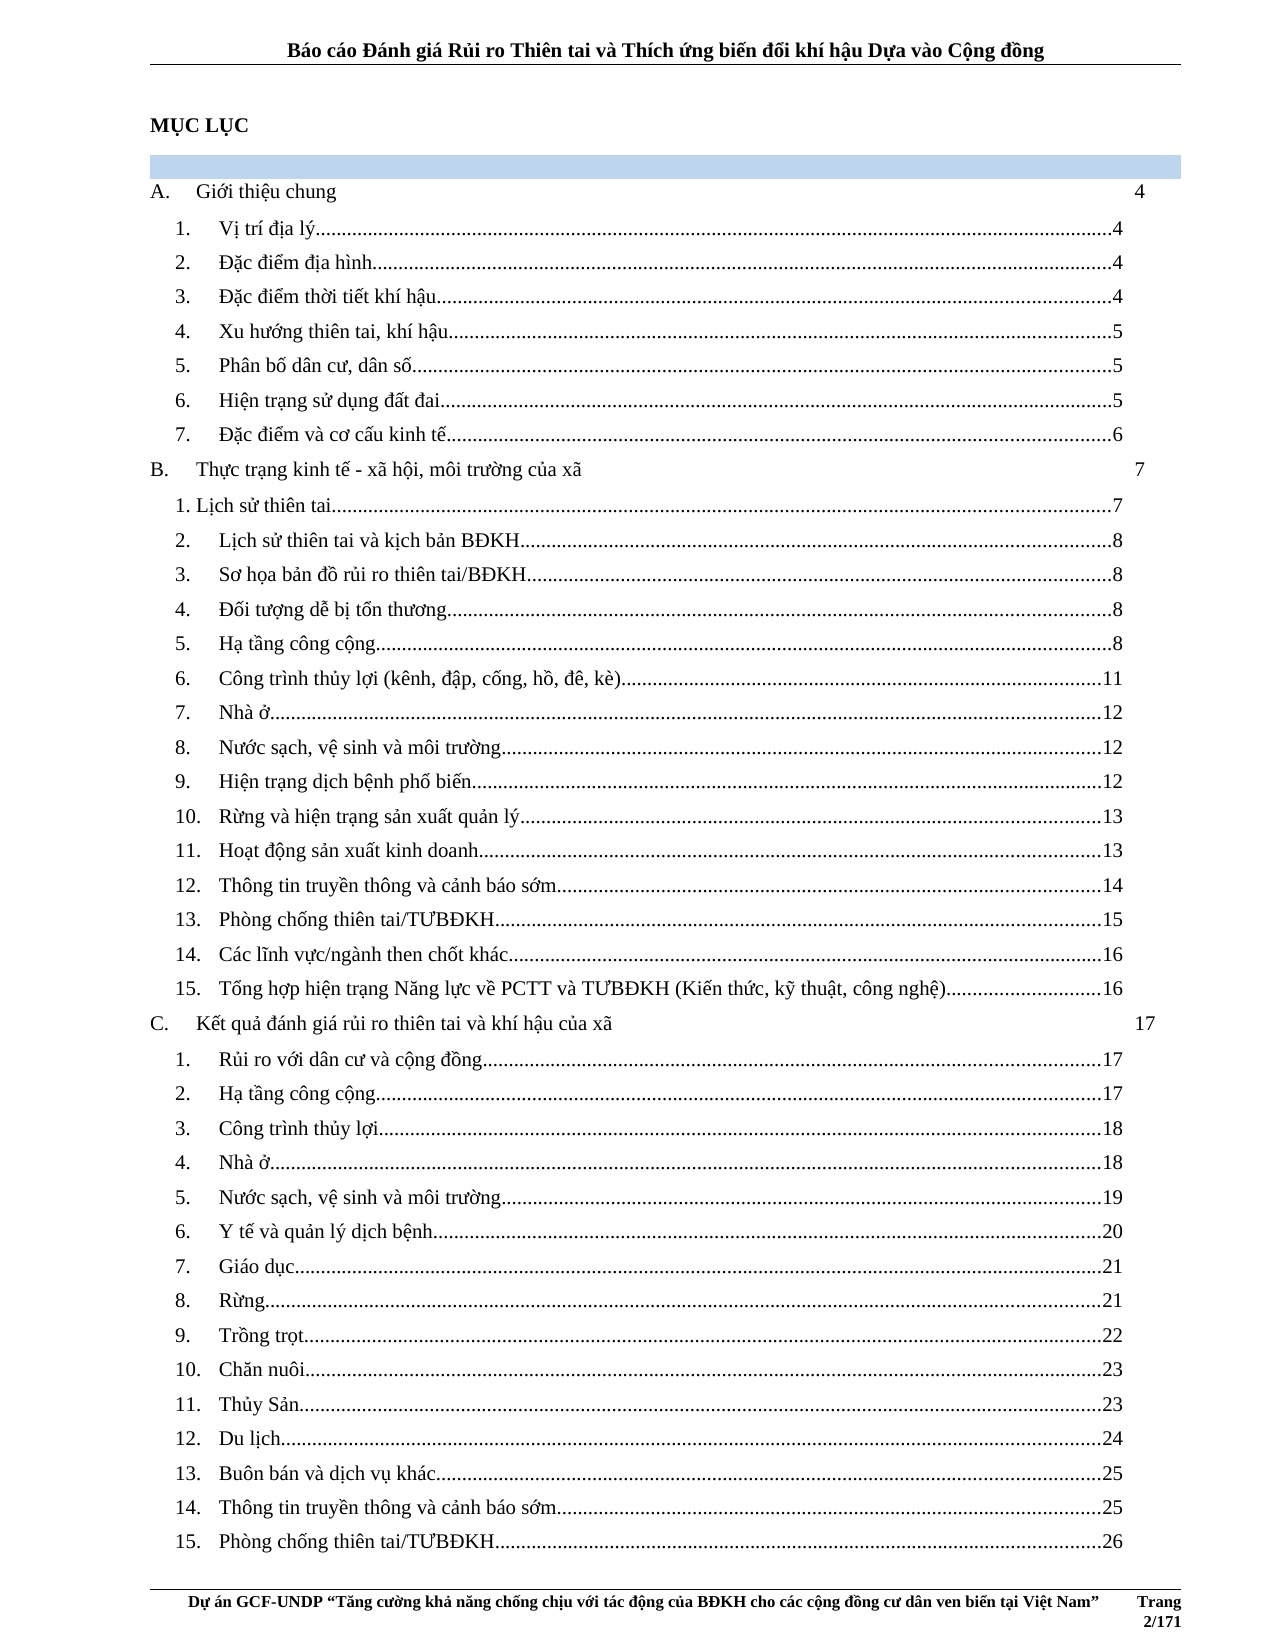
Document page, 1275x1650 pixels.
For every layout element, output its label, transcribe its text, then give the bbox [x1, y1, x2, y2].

text MỤC LỤC [150, 112, 1181, 137]
